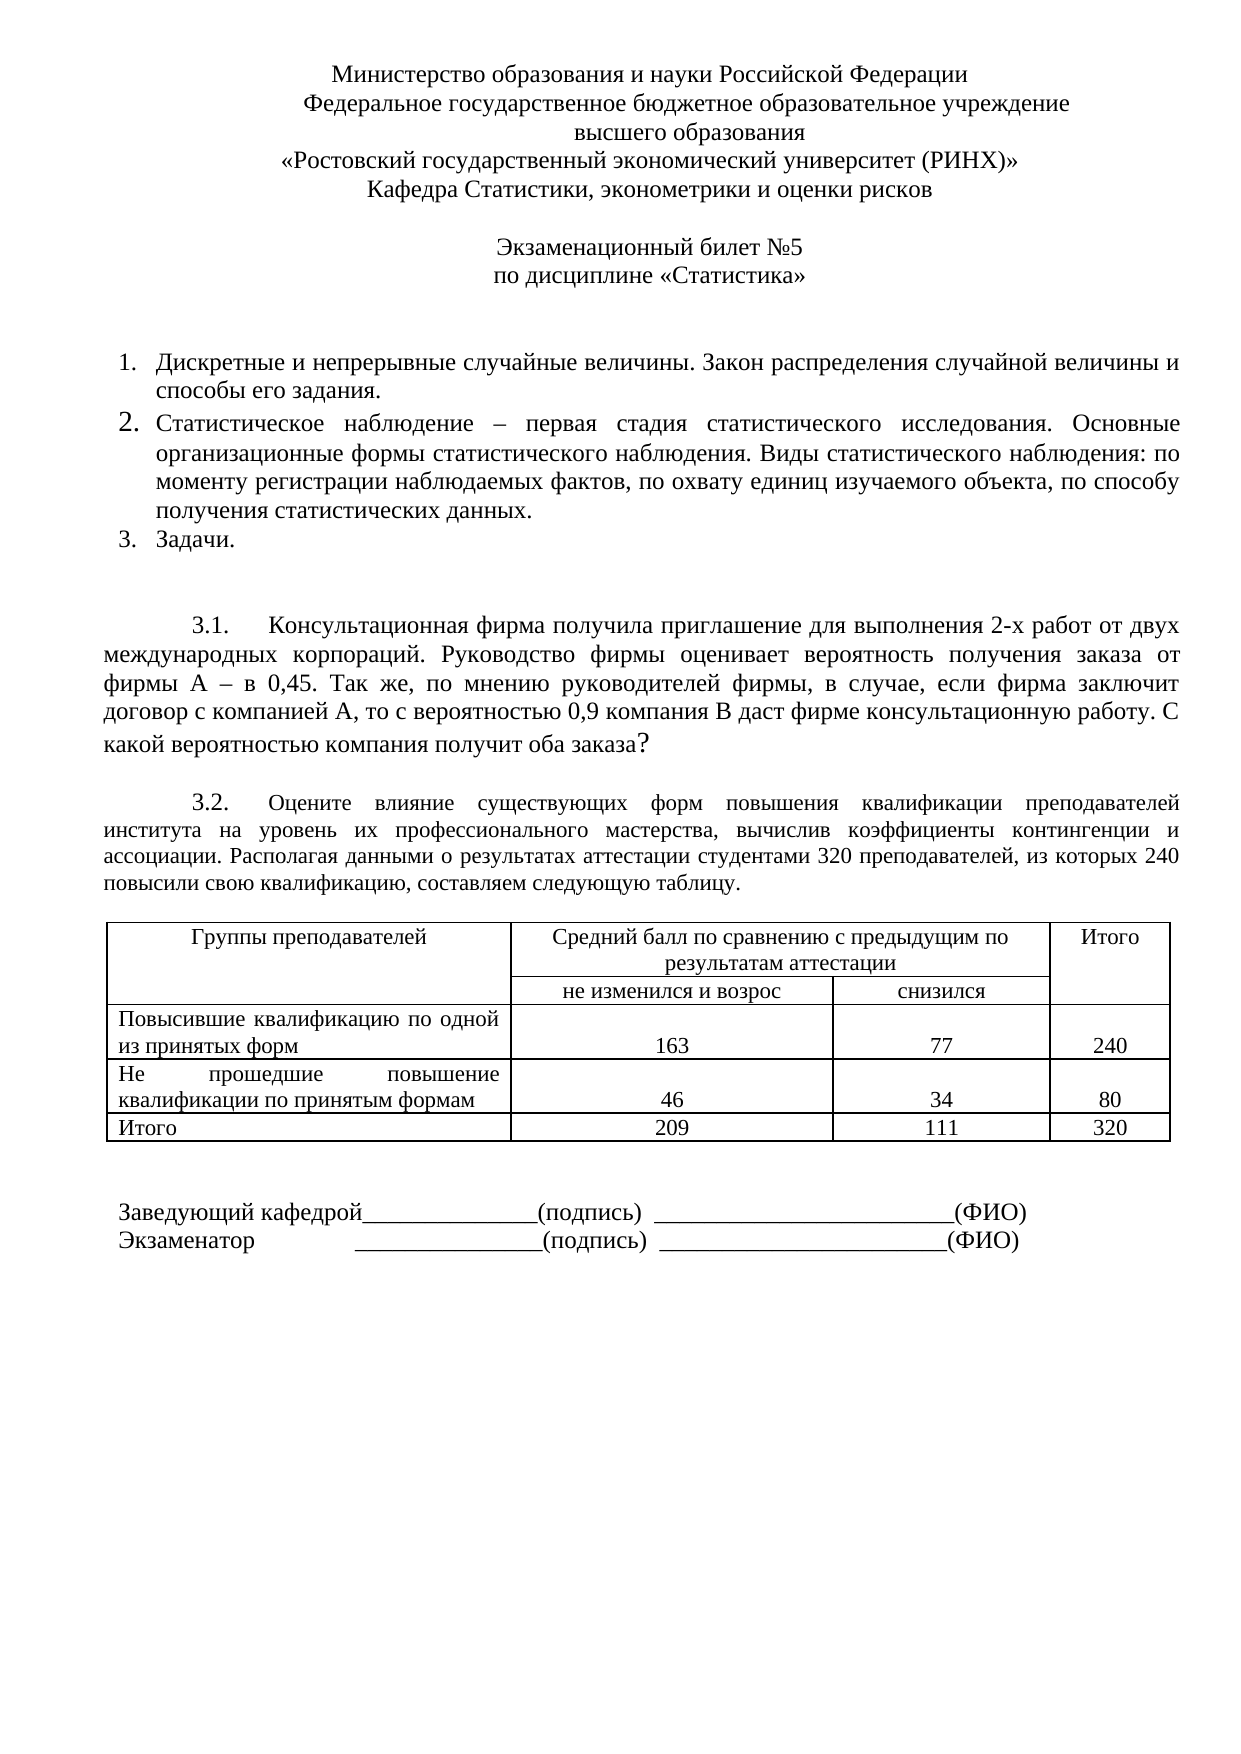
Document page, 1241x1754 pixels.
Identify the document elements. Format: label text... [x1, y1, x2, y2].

table_cell Итого [108, 1114, 510, 1140]
text Экзаменационный билет №5 [118, 232, 1181, 260]
list Задачи. [118, 524, 1181, 553]
table_cell 111 [834, 1114, 1049, 1140]
table_header Средний балл по сравнению с предыдущим по результатам аттестации [512, 923, 1049, 976]
table_cell 163 [512, 1005, 832, 1058]
table_header Итого [1051, 923, 1169, 976]
table_cell 320 [1051, 1114, 1169, 1140]
table_cell 34 [834, 1060, 1049, 1112]
table_cell 240 [1051, 1005, 1169, 1058]
table_cell 80 [1051, 1060, 1169, 1112]
table_cell Не прошедшие повышение квалификации по принятым формам [108, 1060, 510, 1112]
table_cell не изменился и возрос [512, 977, 832, 1004]
table_cell [1051, 976, 1169, 1004]
table_cell [108, 976, 510, 1004]
table_cell снизился [834, 977, 1049, 1004]
table_header Группы преподавателей [108, 923, 510, 976]
text Федеральное государственное бюджетное образовательное учреждение [118, 88, 1181, 117]
table_cell Повысившие квалификацию по одной из принятых форм [108, 1005, 510, 1058]
text Кафедра Статистики, эконометрики и оценки рисков [118, 174, 1181, 203]
list Консультационная фирма получила приглашение для выполнения 2-х работ от двух международных корпораций. Руководство фирмы оценивает вероятность получения заказа от фирмы А – в 0,45. Так же, по мнению руководителей фирмы, в случае, если фирма заключит договор с компанией А, то с вероятностью 0,9 компания В даст фирме консультационную работу. С какой вероятностью компания получит оба заказа? [103, 610, 1181, 759]
table_cell 77 [834, 1005, 1049, 1058]
text Министерство образования и науки Российской Федерации [118, 59, 1181, 88]
text Заведующий кафедрой______________(подпись) ________________________(ФИО) [118, 1197, 1181, 1226]
table_cell 46 [512, 1060, 832, 1112]
text «Ростовский государственный экономический университет (РИНХ)» [118, 145, 1181, 174]
list Оцените влияние существующих форм повышения квалификации преподавателей института на уровень их профессионального мастерства, вычислив коэффициенты контингенции и ассоциации. Располагая данными о результатах аттестации студентами 320 преподавателей, из которых 240 повысили свою квалификацию, составляем следующую таблицу. [103, 787, 1181, 895]
list Дискретные и непрерывные случайные величины. Закон распределения случайной величины и способы его задания. [118, 347, 1181, 404]
text Экзаменатор _______________(подпись) _______________________(ФИО) [118, 1226, 1181, 1254]
table_cell 209 [512, 1114, 832, 1140]
text высшего образования [118, 117, 1181, 145]
list Статистическое наблюдение – первая стадия статистического исследования. Основные организационные формы статистического наблюдения. Виды статистического наблюдения: по моменту регистрации наблюдаемых фактов, по охвату единиц изучаемого объекта, по способу получения статистических данных. [118, 404, 1181, 524]
text по дисциплине «Статистика» [118, 260, 1181, 289]
